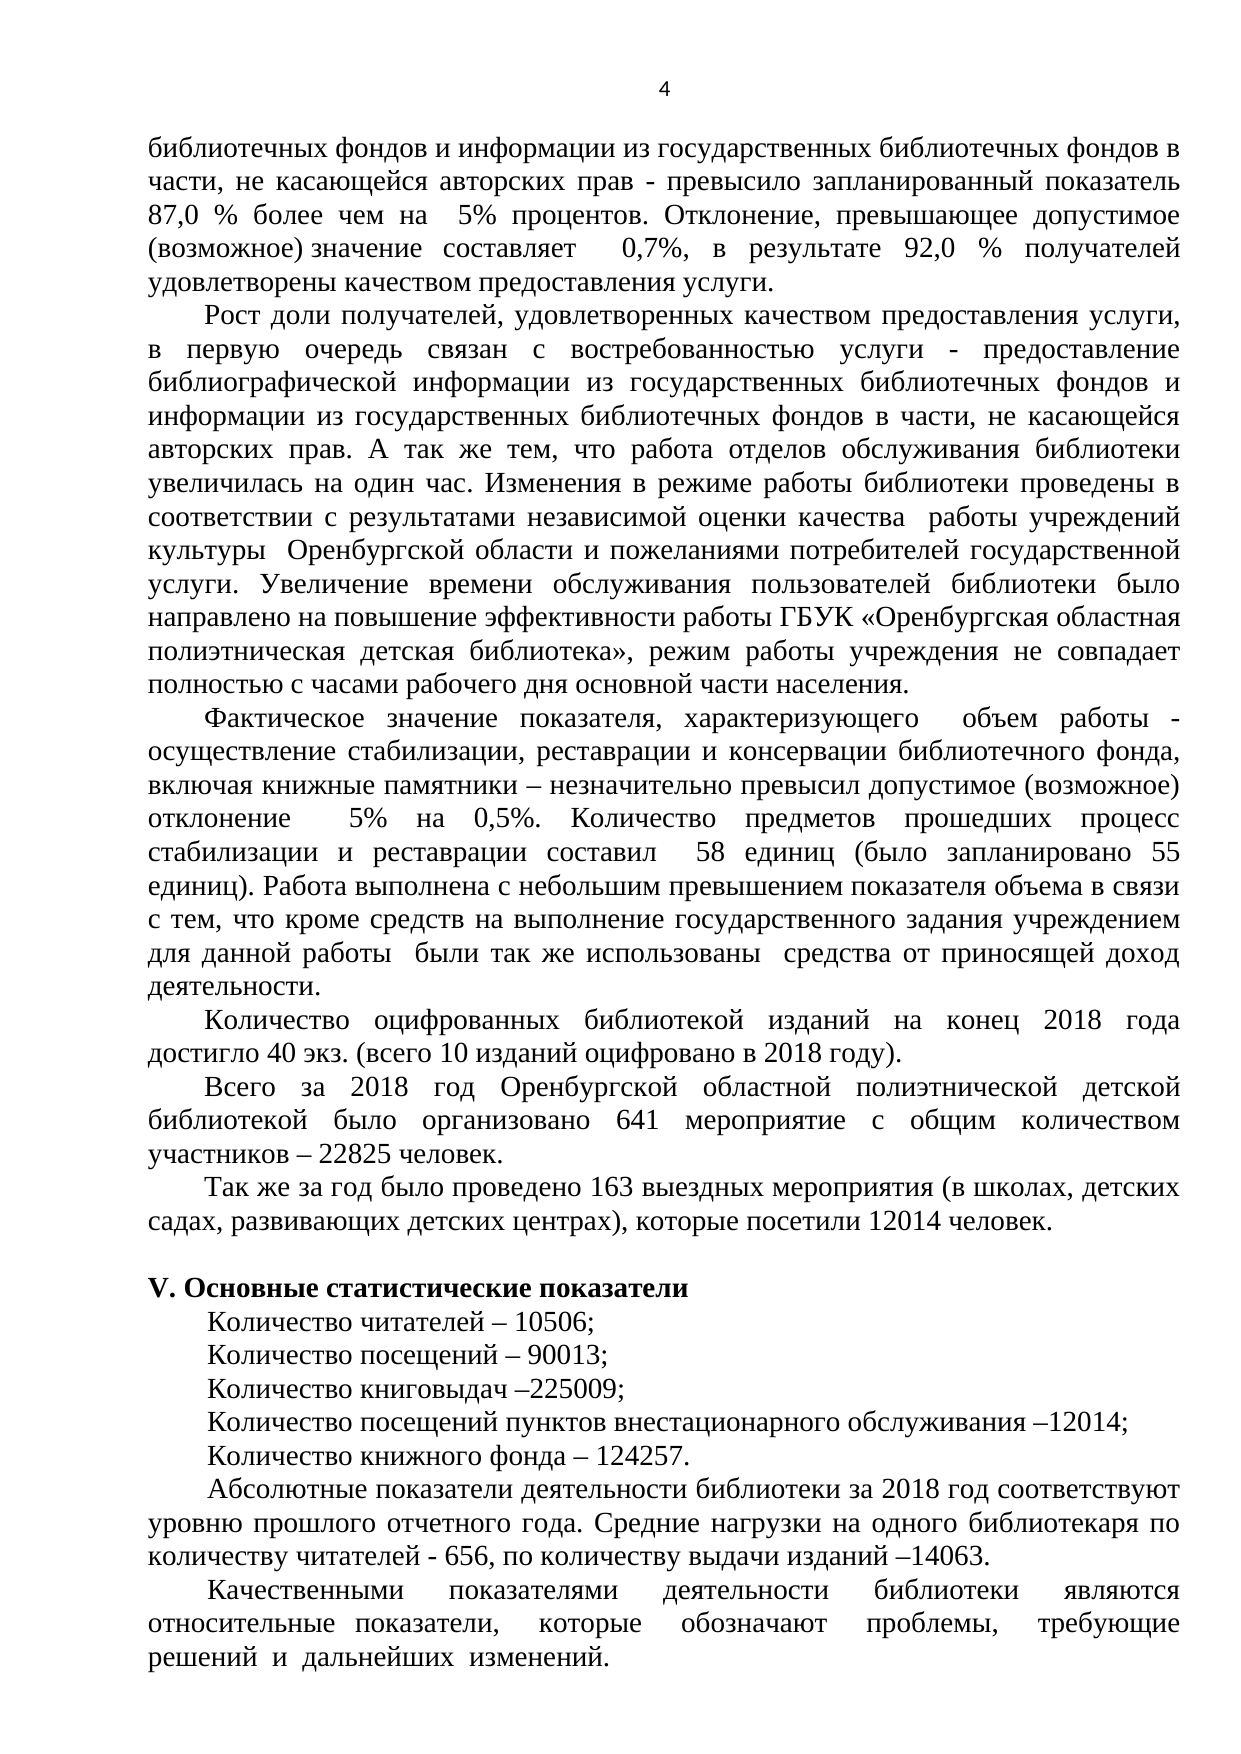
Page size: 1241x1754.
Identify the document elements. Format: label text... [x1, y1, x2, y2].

text Рост доли получателей, удовлетворенных качеством предоставления услуги, в первую очередь связан с востребованностью услуги - предоставление библиографической информации из государственных библиотечных фондов и информации из государственных библиотечных фондов в части, не касающейся авторских прав. А так же тем, что работа отделов обслуживания библиотеки увеличилась на один час. Изменения в режиме работы библиотеки проведены в соответствии с результатами независимой оценки качества работы учреждений культуры Оренбургской области и пожеланиями потребителей государственной услуги. Увеличение времени обслуживания пользователей библиотеки было направлено на повышение эффективности работы ГБУК «Оренбургская областная полиэтническая детская библиотека», режим работы учреждения не совпадает полностью с часами рабочего дня основной части населения. [148, 297, 1181, 700]
text Количество книжного фонда – 124257. [148, 1438, 1181, 1471]
text Количество посещений – 90013; [148, 1337, 1181, 1371]
text Количество оцифрованных библиотекой изданий на конец 2018 года достигло 40 экз. (всего 10 изданий оцифровано в 2018 году). [148, 1002, 1181, 1069]
text Количество читателей – 10506; [148, 1304, 1181, 1337]
text Фактическое значение показателя, характеризующего объем работы -осуществление стабилизации, реставрации и консервации библиотечного фонда, включая книжные памятники – незначительно превысил допустимое (возможное) отклонение 5% на 0,5%. Количество предметов прошедших процесс стабилизации и реставрации составил 58 единиц (было запланировано 55 единиц). Работа выполнена с небольшим превышением показателя объема в связи с тем, что кроме средств на выполнение государственного задания учреждением для данной работы были так же использованы средства от приносящей доход деятельности. [148, 700, 1181, 1002]
text V. Основные статистические показатели [148, 1270, 1181, 1304]
text Всего за 2018 год Оренбургской областной полиэтнической детской библиотекой было организовано 641 мероприятие с общим количеством участников – 22825 человек. [148, 1069, 1181, 1169]
text Качественными показателями деятельности библиотеки являются относительные показатели, которые обозначают проблемы, требующие решений и дальнейших изменений. [148, 1572, 1181, 1673]
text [148, 130, 1181, 297]
text Количество книговыдач –225009; [148, 1371, 1181, 1404]
text Абсолютные показатели деятельности библиотеки за 2018 год соответствуют уровню прошлого отчетного года. Средние нагрузки на одного библиотекаря по количеству читателей - 656, по количеству выдачи изданий –14063. [148, 1471, 1181, 1572]
text Так же за год было проведено 163 выездных мероприятия (в школах, детских садах, развивающих детских центрах), которые посетили 12014 человек. [148, 1169, 1181, 1237]
text Количество посещений пунктов внестационарного обслуживания –12014; [148, 1404, 1181, 1438]
